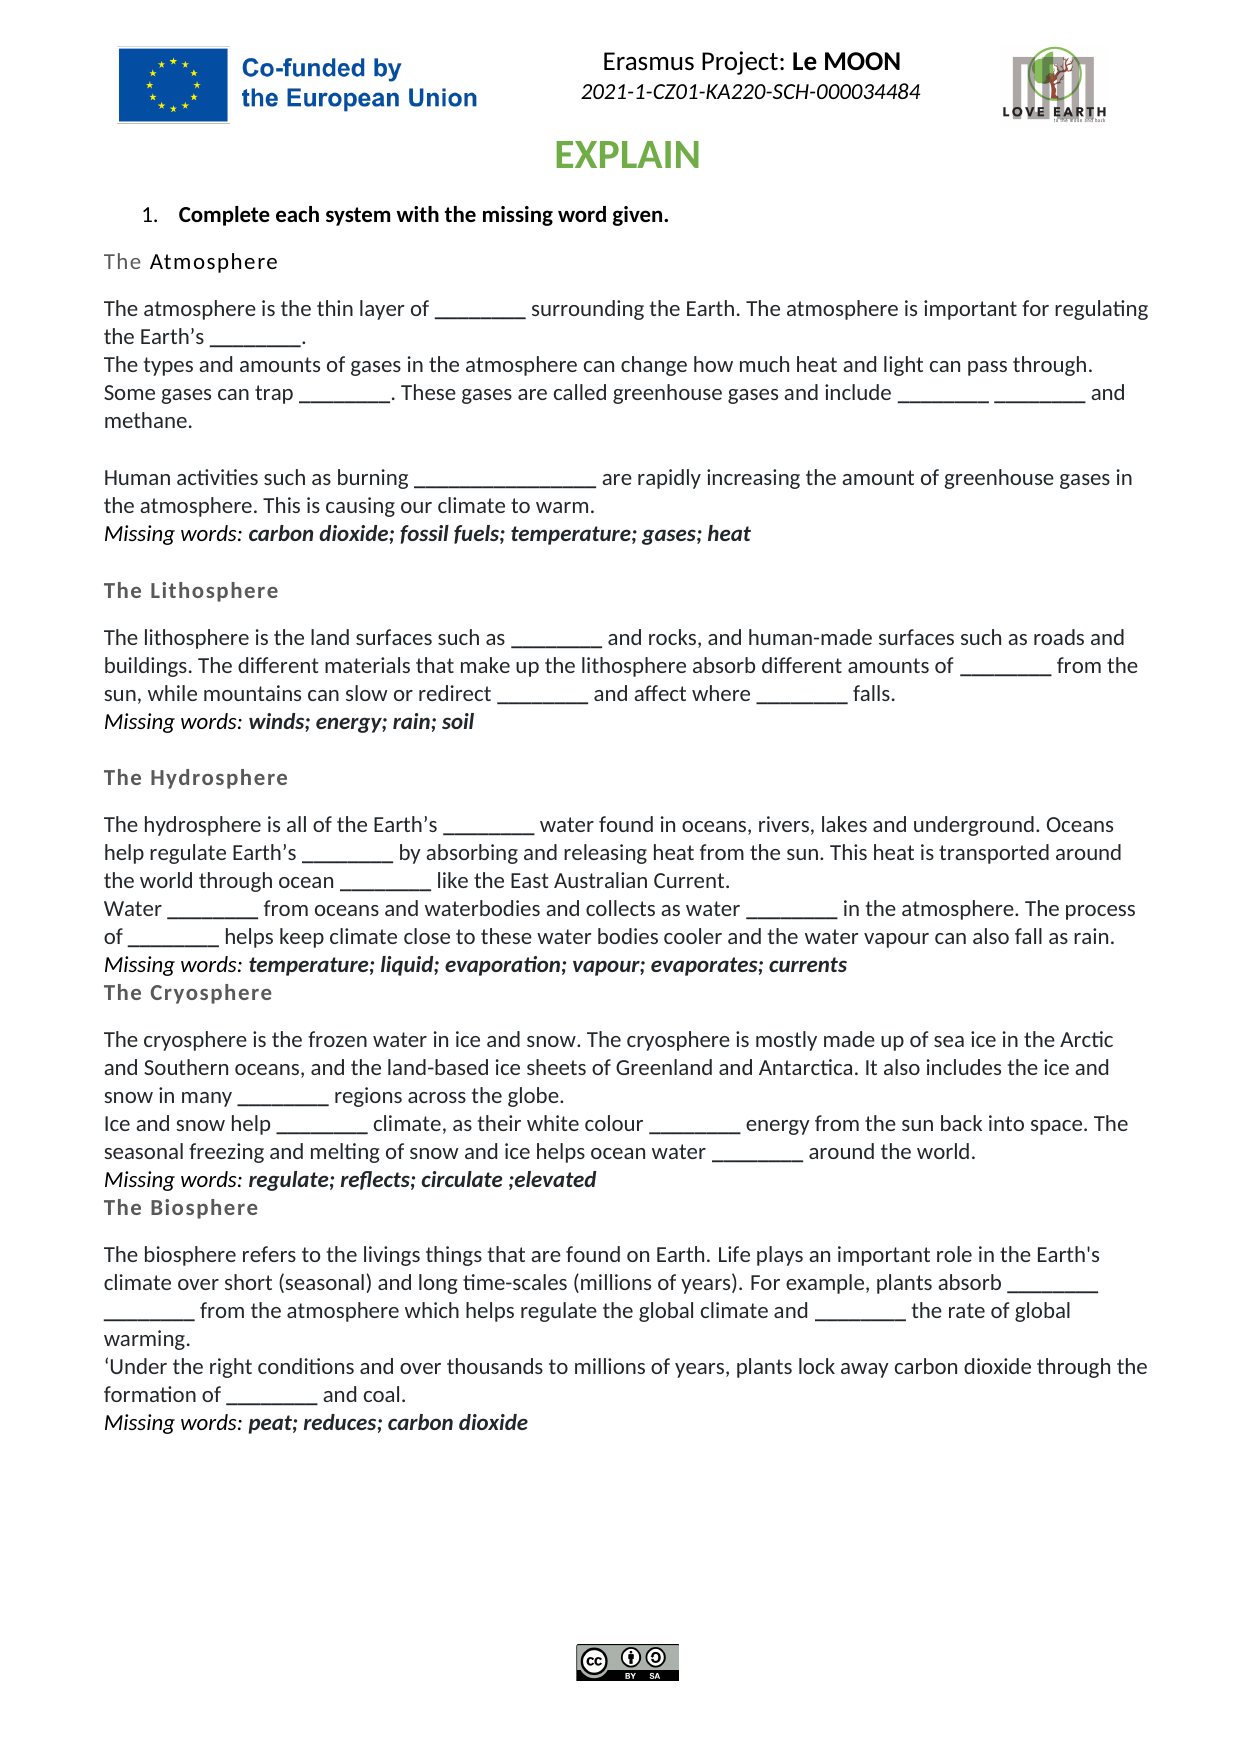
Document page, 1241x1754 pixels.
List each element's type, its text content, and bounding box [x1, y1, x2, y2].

subtitle The Lithosphere [103, 576, 1152, 604]
picture [1000, 44, 1109, 126]
picture [576, 1644, 679, 1681]
text The atmosphere is the thin layer of ________ surrounding the Earth. The atmosphere is important for regulating the Earth’s ________. The types and amounts of gases in the atmosphere can change how much heat and light can pass through. Some gases can trap ________. These gases are called greenhouse gases and include ________ ________ and methane. [103, 294, 1152, 434]
text The biosphere refers to the livings things that are found on Earth. Life plays an important role in the Earth's climate over short (seasonal) and long time-scales (millions of years). For example, plants absorb ________ ________ from the atmosphere which helps regulate the global climate and ________ the rate of global warming. ‘Under the right conditions and over thousands to millions of years, plants lock away carbon dioxide through the formation of ________ and coal. Missing words: peat; reduces; carbon dioxide [103, 1240, 1152, 1436]
subtitle The Biosphere [103, 1193, 1152, 1221]
subtitle Complete each system with the missing word given. [141, 200, 1152, 228]
subtitle The Hydrosphere [103, 763, 1152, 791]
picture [114, 44, 504, 126]
subtitle The Cryosphere [103, 978, 1152, 1006]
text The cryosphere is the frozen water in ice and snow. The cryosphere is mostly made up of sea ice in the Arctic and Southern oceans, and the land-based ice sheets of Greenland and Antarctica. It also includes the ice and snow in many ________ regions across the globe. Ice and snow help ________ climate, as their white colour ________ energy from the sun back into space. The seasonal freezing and melting of snow and ice helps ocean water ________ around the world. Missing words: regulate; reflects; circulate ;elevated [103, 1025, 1152, 1193]
subtitle The Atmosphere [103, 247, 1152, 275]
text Human activities such as burning ________________ are rapidly increasing the amount of greenhouse gases in the atmosphere. This is causing our climate to warm. Missing words: carbon dioxide; fossil fuels; temperature; gases; heat [103, 463, 1152, 547]
text The hydrosphere is all of the Earth’s ________ water found in oceans, rivers, lakes and underground. Oceans help regulate Earth’s ________ by absorbing and releasing heat from the sun. This heat is transported around the world through ocean ________ like the East Australian Current. Water ________ from oceans and waterbodies and collects as water ________ in the atmosphere. The process of ________ helps keep climate close to these water bodies cooler and the water vapour can also fall as rain. Missing words: temperature; liquid; evaporation; vapour; evaporates; currents [103, 810, 1152, 978]
text The lithosphere is the land surfaces such as ________ and rocks, and human-made surfaces such as roads and buildings. The different materials that make up the lithosphere absorb different amounts of ________ from the sun, while mountains can slow or redirect ________ and affect where ________ falls. Missing words: winds; energy; rain; soil [103, 623, 1152, 735]
subtitle EXPLAIN [103, 128, 1152, 179]
